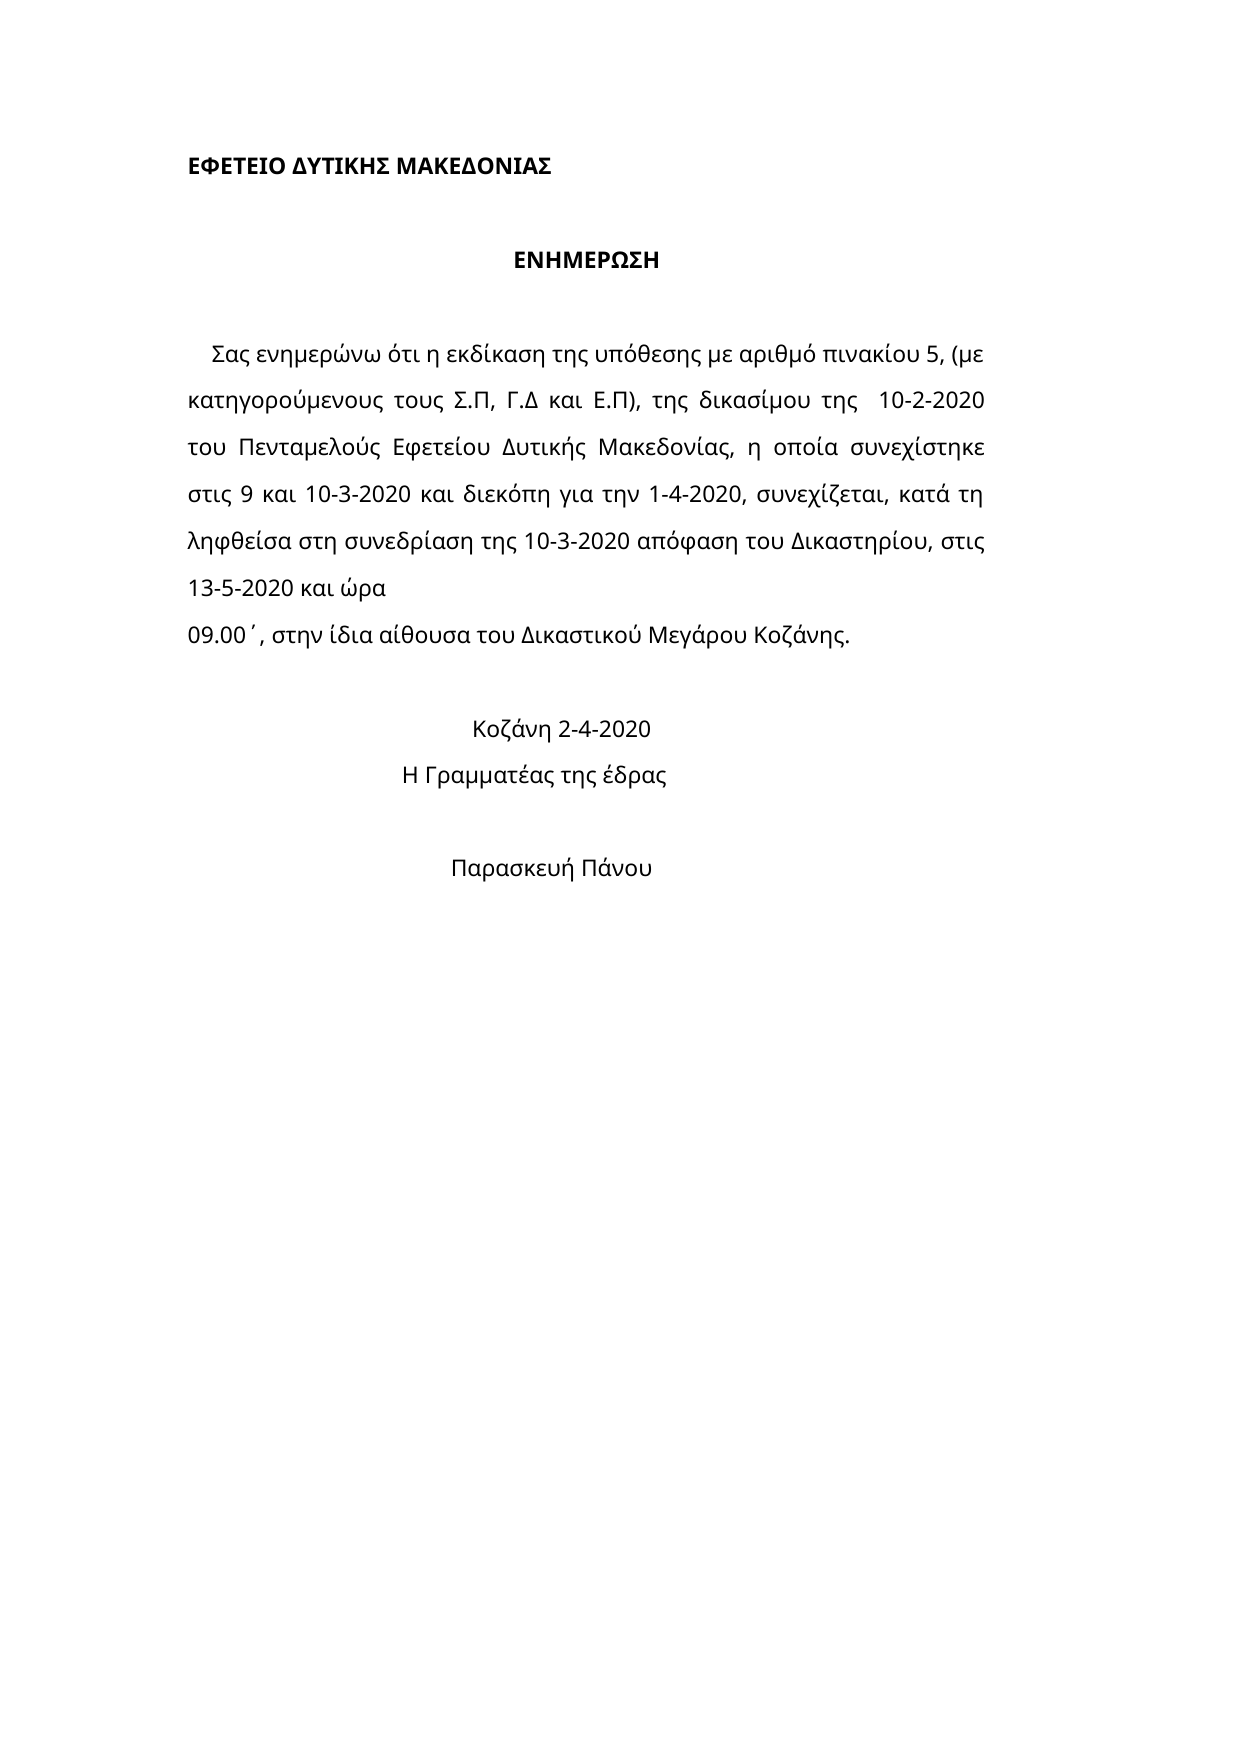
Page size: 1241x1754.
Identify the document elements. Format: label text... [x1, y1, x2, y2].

text Παρασκευή Πάνου [187, 852, 986, 884]
text Σας ενημερώνω ότι η εκδίκαση της υπόθεσης με αριθμό πινακίου 5, (με κατηγορούμενους τους Σ.Π, Γ.Δ και Ε.Π), της δικασίμου της 10-2-2020 του Πενταμελούς Εφετείου Δυτικής Μακεδονίας, η οποία συνεχίστηκε στις 9 και 10-3-2020 και διεκόπη για την 1-4-2020, συνεχίζεται, κατά τη ληφθείσα στη συνεδρίαση της 10-3-2020 απόφαση του Δικαστηρίου, στις 13-5-2020 και ώρα [187, 337, 986, 603]
text Κοζάνη 2-4-2020 [187, 712, 986, 744]
text ΕΝΗΜΕΡΩΣΗ [187, 244, 986, 275]
text Η Γραμματέας της έδρας [187, 759, 986, 791]
text ΕΦΕΤΕΙΟ ΔΥΤΙΚΗΣ ΜΑΚΕΔΟΝΙΑΣ [187, 150, 986, 181]
text 09.00΄, στην ίδια αίθουσα του Δικαστικού Μεγάρου Κοζάνης. [187, 619, 986, 650]
